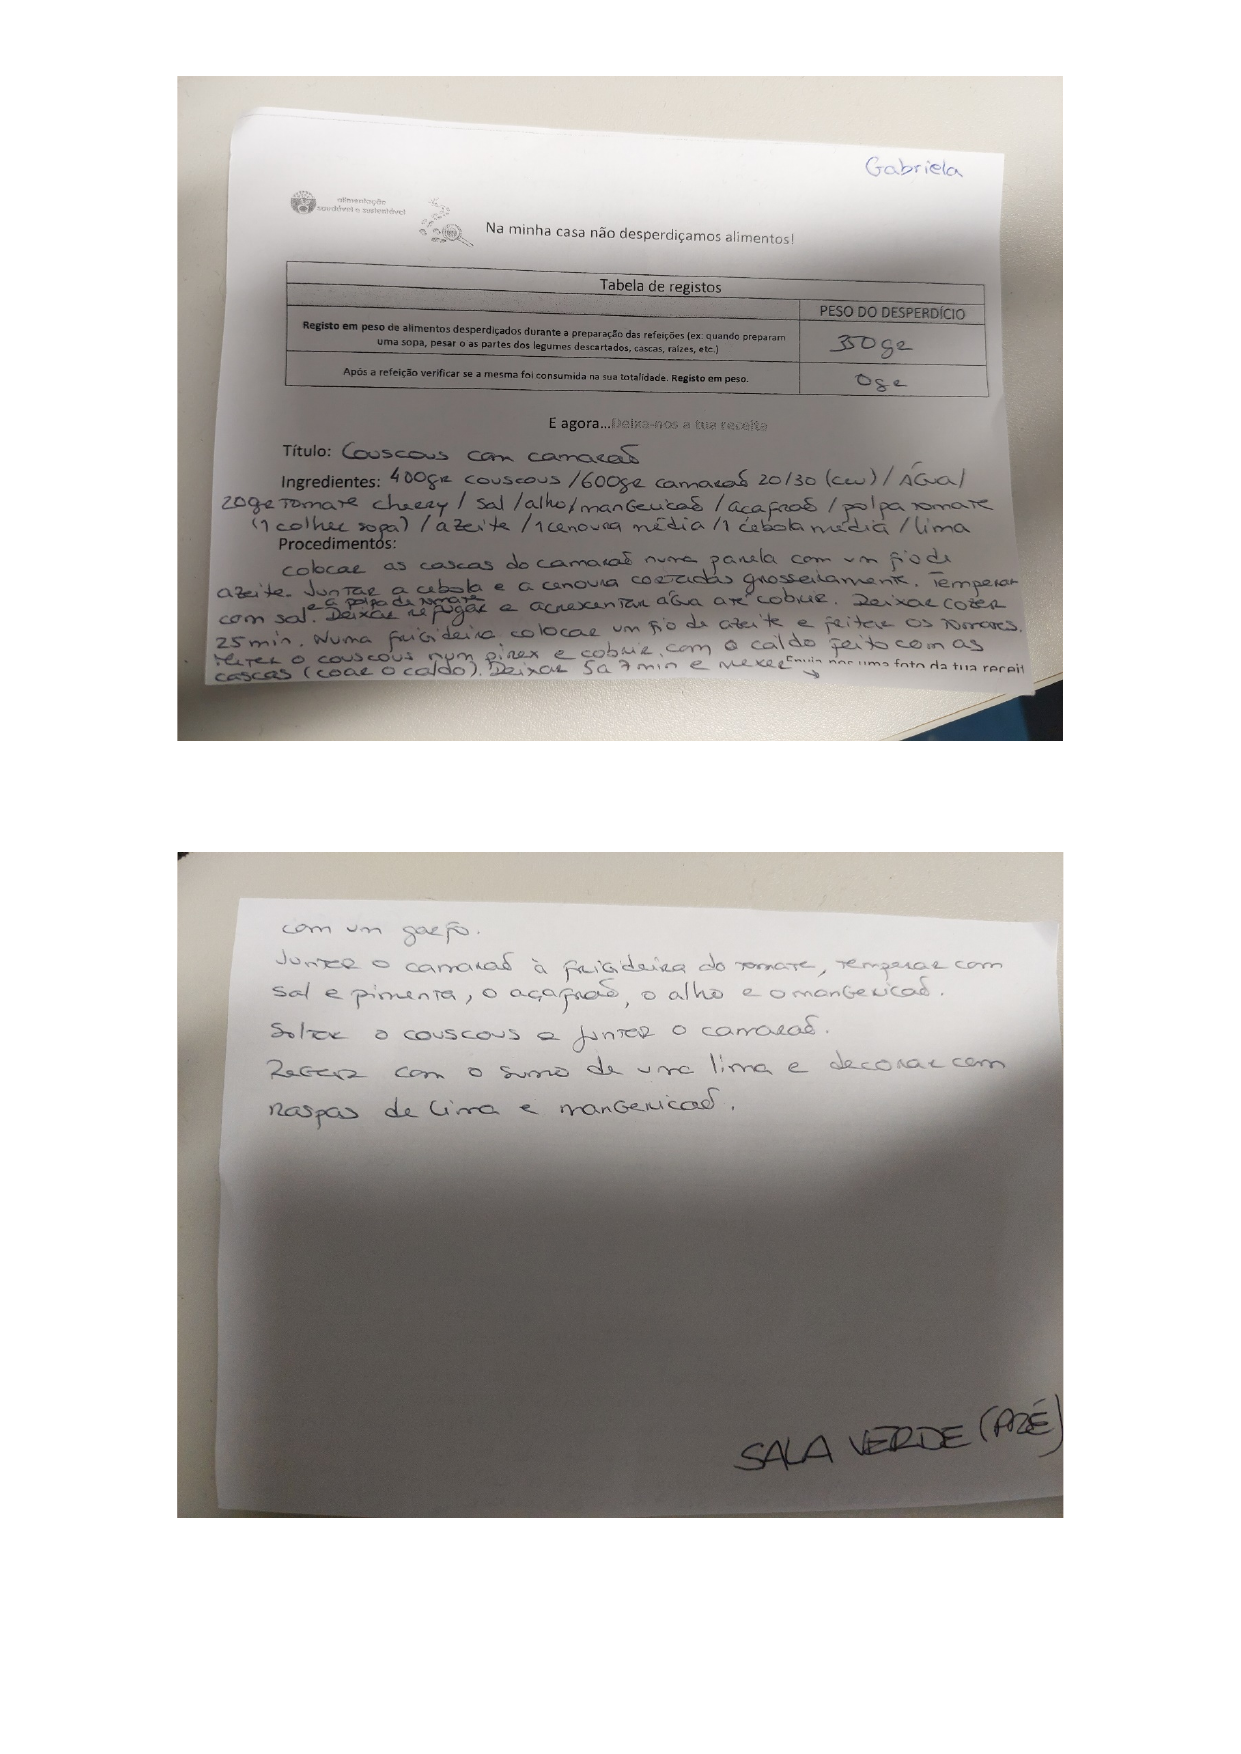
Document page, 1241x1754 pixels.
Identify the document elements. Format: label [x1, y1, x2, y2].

picture [177, 852, 1064, 1518]
picture [177, 76, 1063, 741]
